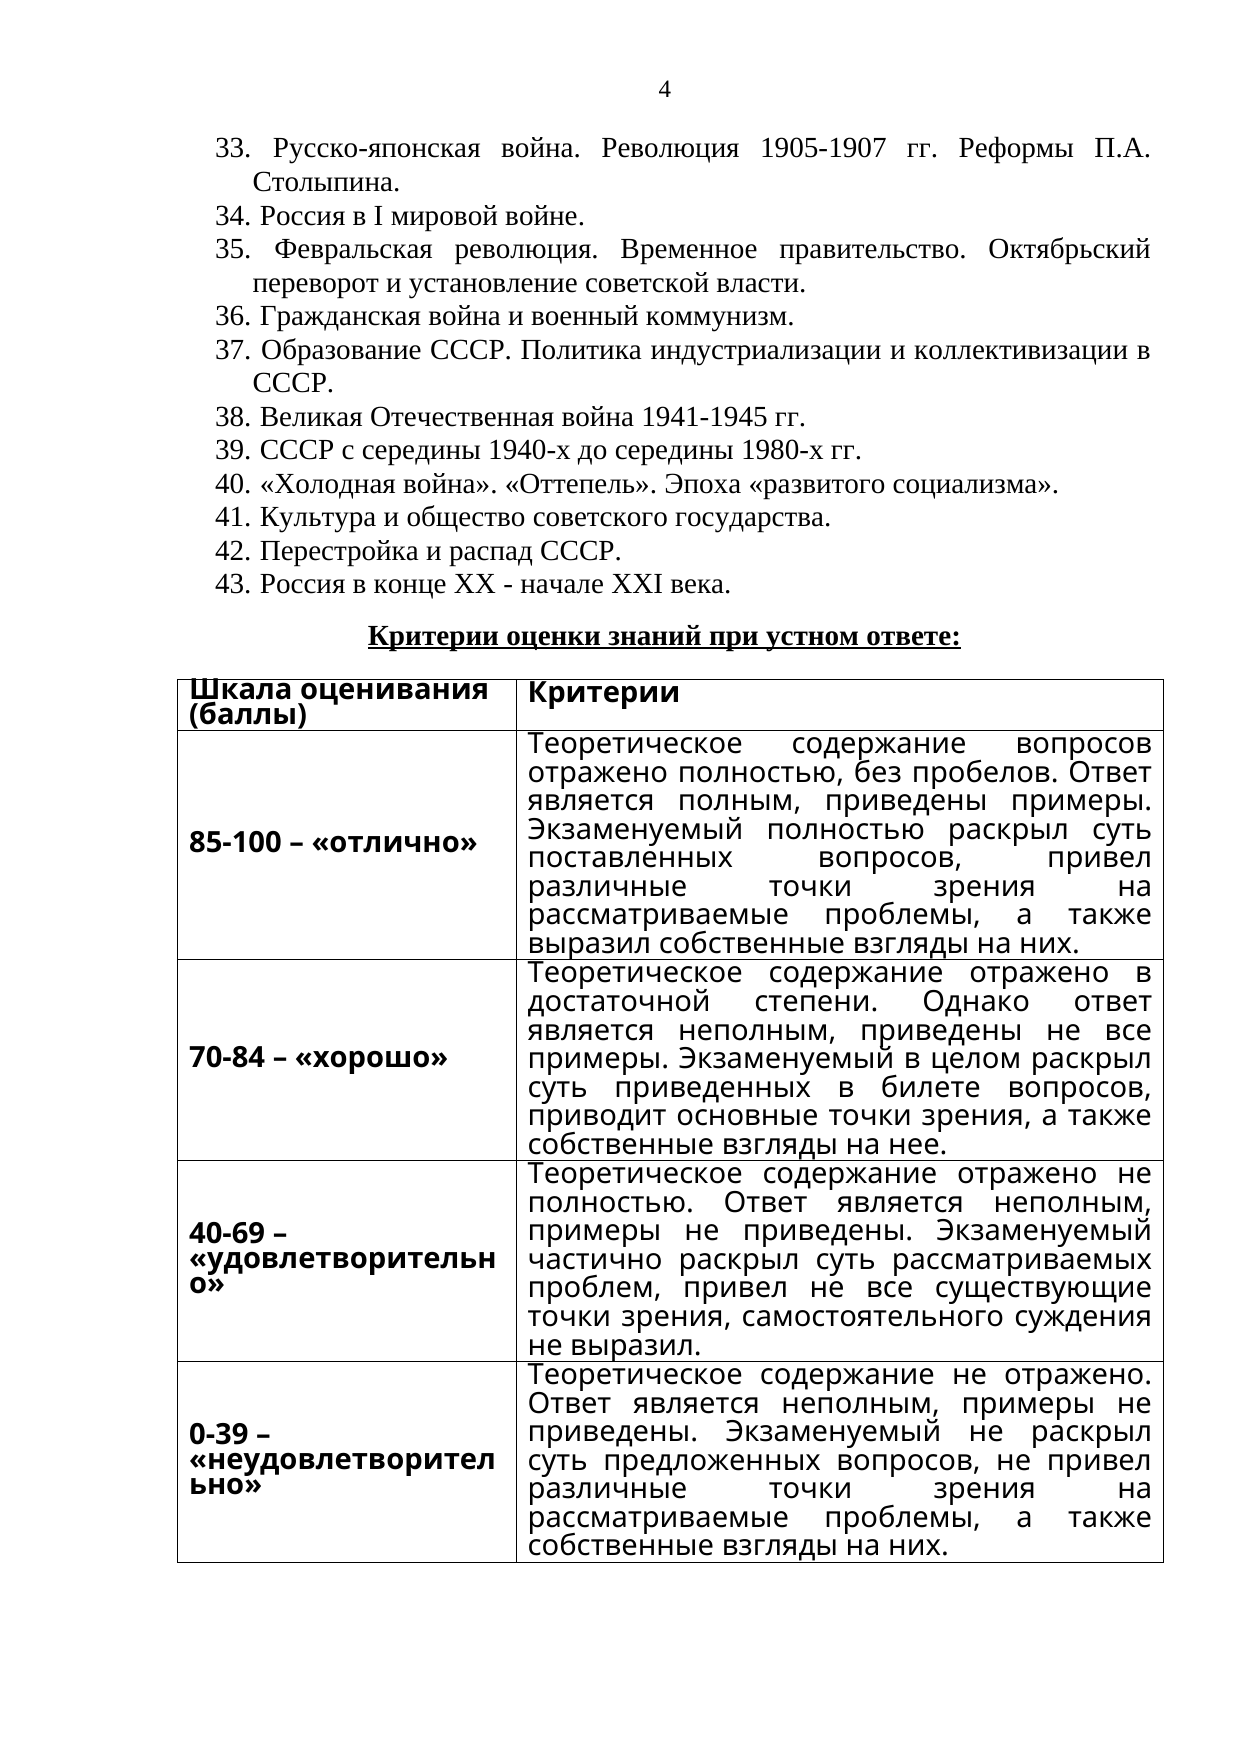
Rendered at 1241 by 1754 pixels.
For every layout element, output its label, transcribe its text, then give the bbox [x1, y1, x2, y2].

table_cell Теоретическое содержание вопросов отражено полностью, без пробелов. Ответ является полным, приведены примеры. Экзаменуемый полностью раскрыл суть поставленных вопросов, привел различные точки зрения на рассматриваемые проблемы, а также выразил собственные взгляды на них. [517, 731, 1163, 959]
list СССР с середины 1940-х до середины 1980-х гг. [215, 432, 1152, 466]
list «Холодная война». «Оттепель». Эпоха «развитого социализма». [215, 466, 1152, 499]
table_header Критерии [517, 680, 1163, 730]
list Перестройка и распад СССР. [215, 533, 1152, 567]
table_cell Теоретическое содержание отражено не полностью. Ответ является неполным, примеры не приведены. Экзаменуемый частично раскрыл суть рассматриваемых проблем, привел не все существующие точки зрения, самостоятельного суждения не выразил. [517, 1161, 1163, 1361]
list Гражданская война и военный коммунизм. [215, 298, 1152, 332]
table_header Шкала оценивания (баллы) [178, 680, 516, 730]
table_cell 40-69 – «удовлетворительно» [178, 1161, 516, 1361]
list Образование СССР. Политика индустриализации и коллективизации в СССР. [215, 332, 1152, 399]
table_cell Теоретическое содержание отражено в достаточной степени. Однако ответ является неполным, приведены не все примеры. Экзаменуемый в целом раскрыл суть приведенных в билете вопросов, приводит основные точки зрения, а также собственные взгляды на нее. [517, 960, 1163, 1160]
table_cell 70-84 – «хорошо» [178, 960, 516, 1160]
text Критерии оценки знаний при устном ответе: [177, 625, 1152, 650]
list Февральская революция. Временное правительство. Октябрьский переворот и установление советской власти. [215, 231, 1152, 298]
list Русско-японская война. Революция 1905-1907 гг. Реформы П.А. Столыпина. [215, 131, 1152, 198]
list Культура и общество советского государства. [215, 499, 1152, 533]
list Россия в I мировой войне. [215, 198, 1152, 231]
list Великая Отечественная война 1941-1945 гг. [215, 399, 1152, 432]
table_cell 85-100 – «отлично» [178, 731, 516, 959]
table_cell Теоретическое содержание не отражено. Ответ является неполным, примеры не приведены. Экзаменуемый не раскрыл суть предложенных вопросов, не привел различные точки зрения на рассматриваемые проблемы, а также собственные взгляды на них. [517, 1362, 1163, 1562]
table_cell 0-39 – «неудовлетворительно» [178, 1362, 516, 1562]
list Россия в конце XX - начале XXI века. [215, 567, 1152, 600]
